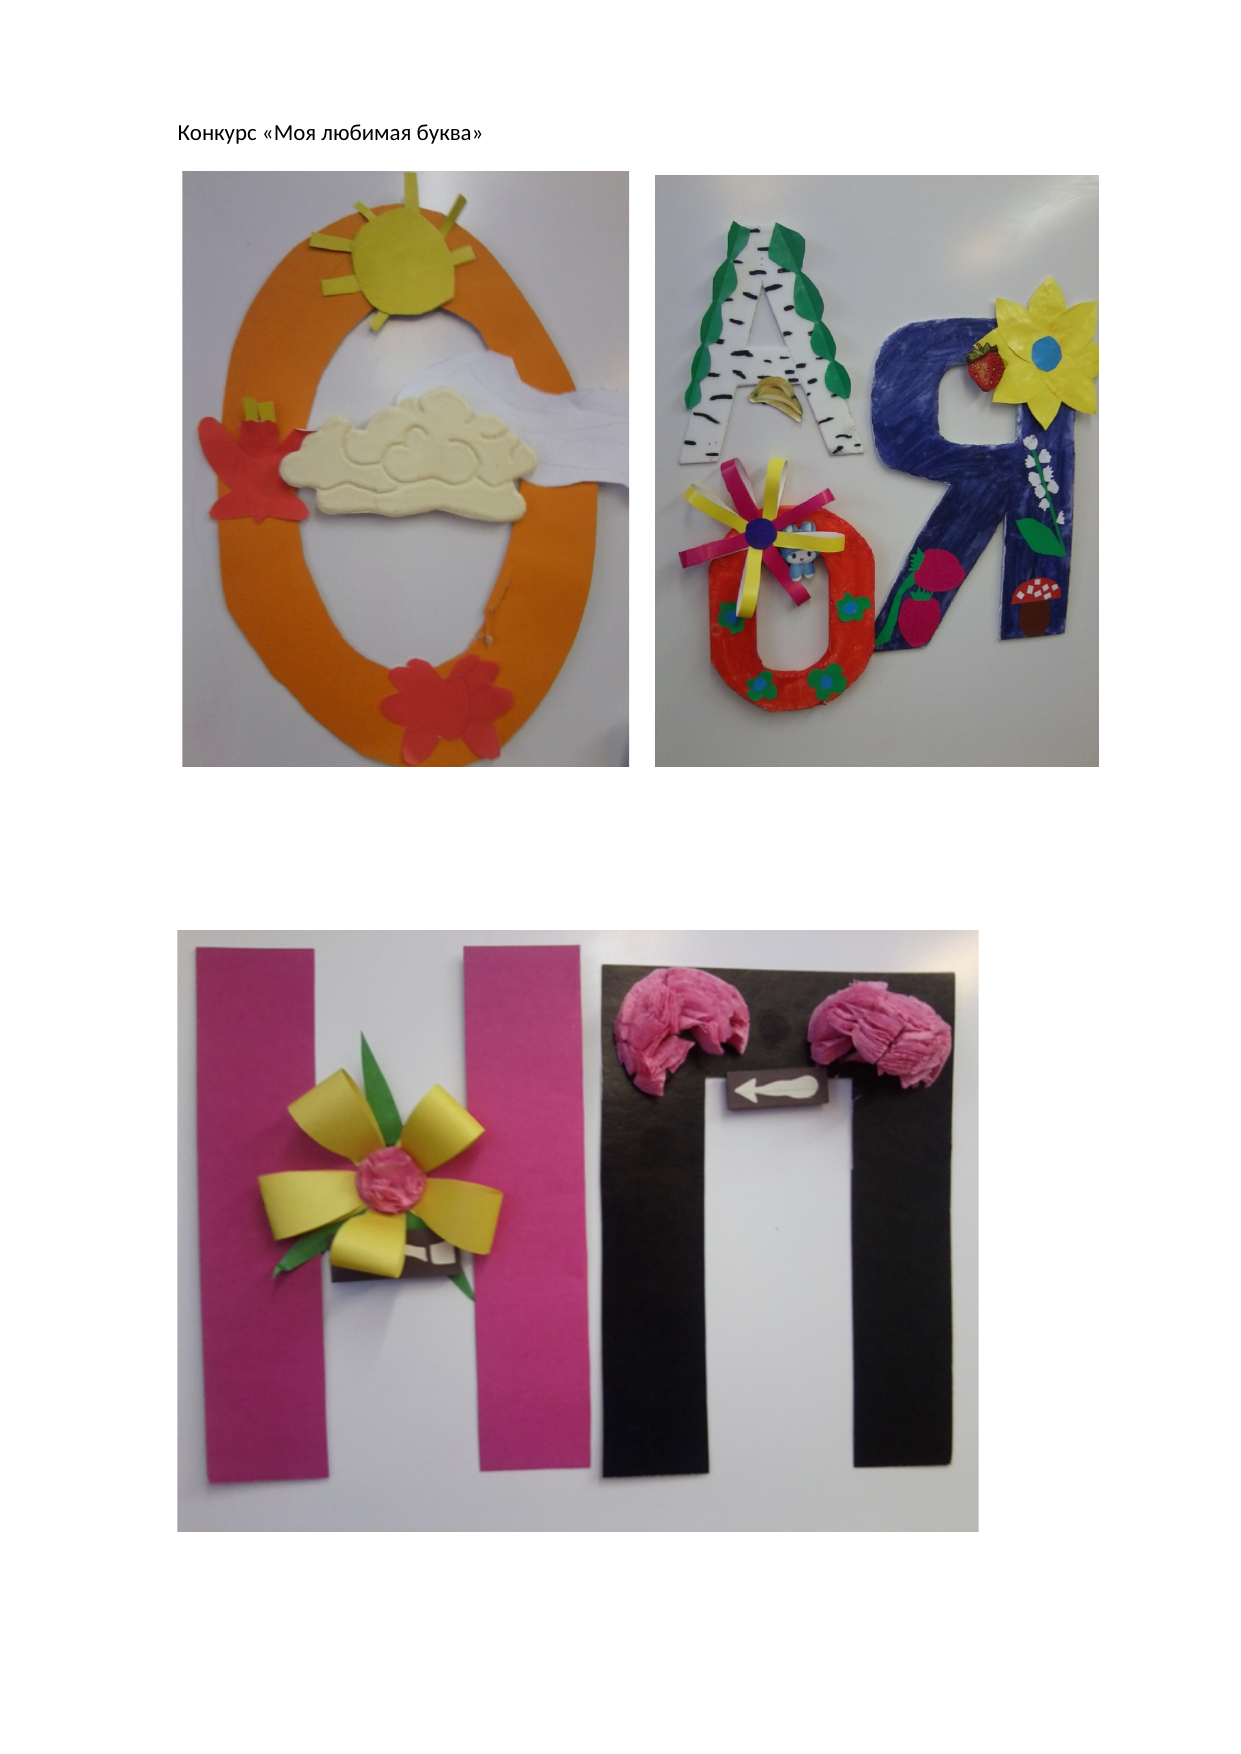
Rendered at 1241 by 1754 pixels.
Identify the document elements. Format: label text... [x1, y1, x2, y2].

picture [182, 171, 630, 767]
picture [177, 930, 979, 1532]
text Конкурс «Моя любимая буква» [177, 118, 1152, 146]
picture [655, 175, 1099, 767]
